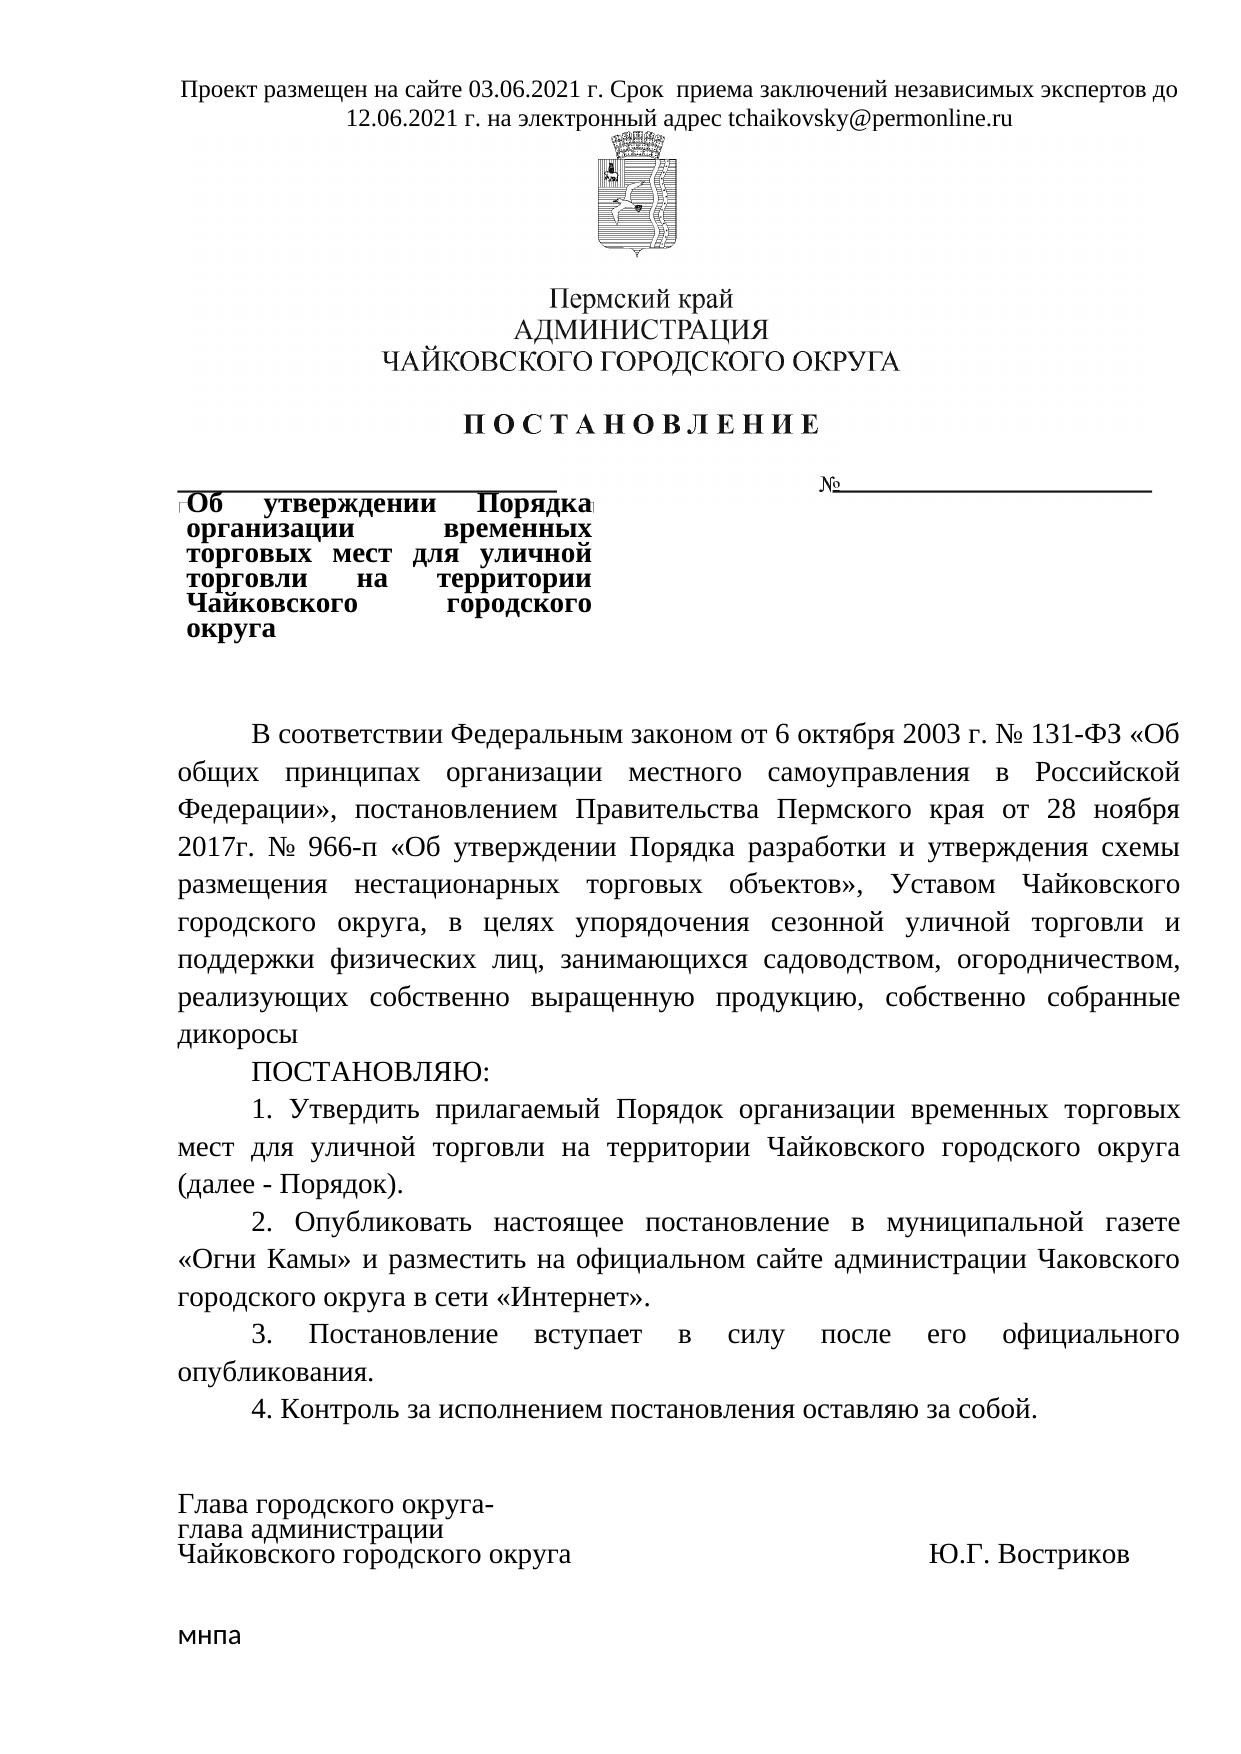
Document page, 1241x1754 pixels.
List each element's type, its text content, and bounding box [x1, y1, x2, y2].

text Глава городского округа- [177, 1493, 1181, 1518]
text 3. Постановление вступает в силу после его официального опубликования. [177, 1314, 1181, 1389]
picture [327, 500, 332, 511]
picture [177, 131, 1153, 513]
picture [549, 500, 554, 511]
text ПОСТАНОВЛЯЮ: [177, 1051, 1181, 1089]
picture [362, 500, 367, 511]
text В соответствии Федеральным законом от 6 октября 2003 г. № 131-ФЗ «Об общих принципах организации местного самоуправления в Российской Федерации», постановлением Правительства Пермского края от 28 ноября 2017г. № 966-п «Об утверждении Порядка разработки и утверждения схемы размещения нестационарных торговых объектов», Уставом Чайковского городского округа, в целях упорядочения сезонной уличной торговли и поддержки физических лиц, занимающихся садоводством, огородничеством, реализующих собственно выращенную продукцию, собственно собранные дикоросы [177, 714, 1181, 1051]
text 2. Опубликовать настоящее постановление в муниципальной газете «Огни Камы» и разместить на официальном сайте администрации Чаковского городского округа в сети «Интернет». [177, 1201, 1181, 1314]
text 1. Утвердить прилагаемый Порядок организации временных торговых мест для уличной торговли на территории Чайковского городского округа (далее - Порядок). [177, 1089, 1181, 1201]
text Чайковского городского округа Ю.Г. Востриков [177, 1543, 1181, 1568]
text глава администрации [177, 1518, 1181, 1543]
text 4. Контроль за исполнением постановления оставляю за собой. [177, 1389, 1181, 1426]
picture [519, 500, 524, 511]
